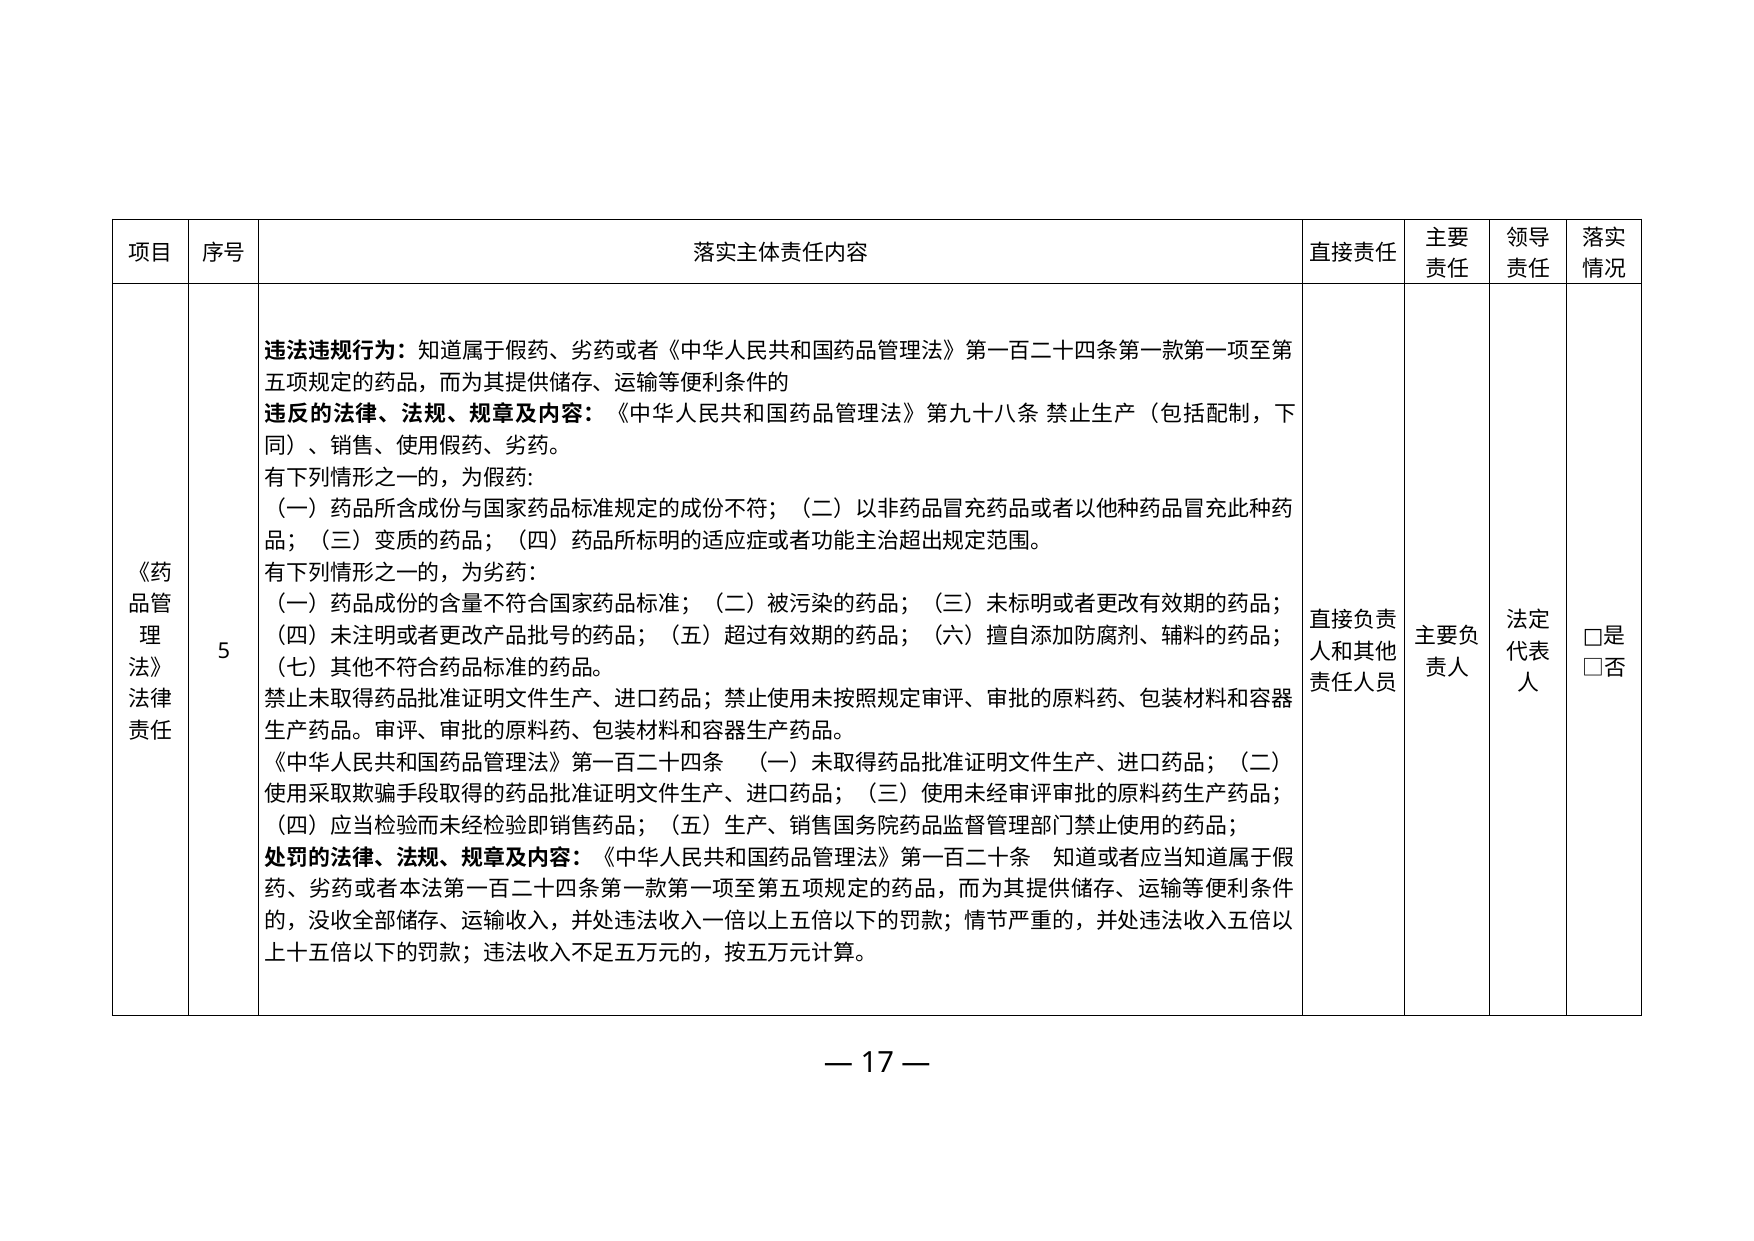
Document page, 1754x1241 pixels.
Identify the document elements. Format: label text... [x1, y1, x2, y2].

table_header 序号 [189, 220, 258, 283]
table_cell 法定代表人 [1490, 284, 1566, 1015]
table_header 落实主体责任内容 [259, 220, 1302, 283]
table_cell 主要负责人 [1405, 284, 1489, 1015]
table_cell □是 □否 [1567, 284, 1641, 1015]
table_header 直接责任 [1303, 220, 1404, 283]
table_cell 违法违规行为：知道属于假药、劣药或者《中华人民共和国药品管理法》第一百二十四条第一款第一项至第五项规定的药品，而为其提供储存、运输等便利条件的 违反的法律、法规、规章及内容：《中华人民共和国药品管理法》第九十八条 禁止生产（包括配制，下同）、销售、使用假药、劣药。 有下列情形之一的，为假药: （一）药品所含成份与国家药品标准规定的成份不符；（二）以非药品冒充药品或者以他种药品冒充此种药品；（三）变质的药品；（四）药品所标明的适应症或者功能主治超出规定范围。 有下列情形之一的，为劣药： （一）药品成份的含量不符合国家药品标准；（二）被污染的药品；（三）未标明或者更改有效期的药品；（四）未注明或者更改产品批号的药品；（五）超过有效期的药品；（六）擅自添加防腐剂、辅料的药品；（七）其他不符合药品标准的药品。 禁止未取得药品批准证明文件生产、进口药品；禁止使用未按照规定审评、审批的原料药、包装材料和容器生产药品。审评、审批的原料药、包装材料和容器生产药品。 《中华人民共和国药品管理法》第一百二十四条 （一）未取得药品批准证明文件生产、进口药品；（二）使用采取欺骗手段取得的药品批准证明文件生产、进口药品；（三）使用未经审评审批的原料药生产药品；（四）应当检验而未经检验即销售药品；（五）生产、销售国务院药品监督管理部门禁止使用的药品； 处罚的法律、法规、规章及内容：《中华人民共和国药品管理法》第一百二十条 知道或者应当知道属于假药、劣药或者本法第一百二十四条第一款第一项至第五项规定的药品，而为其提供储存、运输等便利条件的，没收全部储存、运输收入，并处违法收入一倍以上五倍以下的罚款；情节严重的，并处违法收入五倍以上十五倍以下的罚款；违法收入不足五万元的，按五万元计算。 [259, 284, 1302, 1015]
table_header 落实情况 [1567, 220, 1641, 283]
table_cell 5 [189, 284, 258, 1015]
table_header 主要 责任 [1405, 220, 1489, 283]
table_header 项目 [113, 220, 188, 283]
table_cell 《药品管理法》法律责任 [113, 284, 188, 1015]
table_cell 直接负责人和其他责任人员 [1303, 284, 1404, 1015]
table_header 领导 责任 [1490, 220, 1566, 283]
